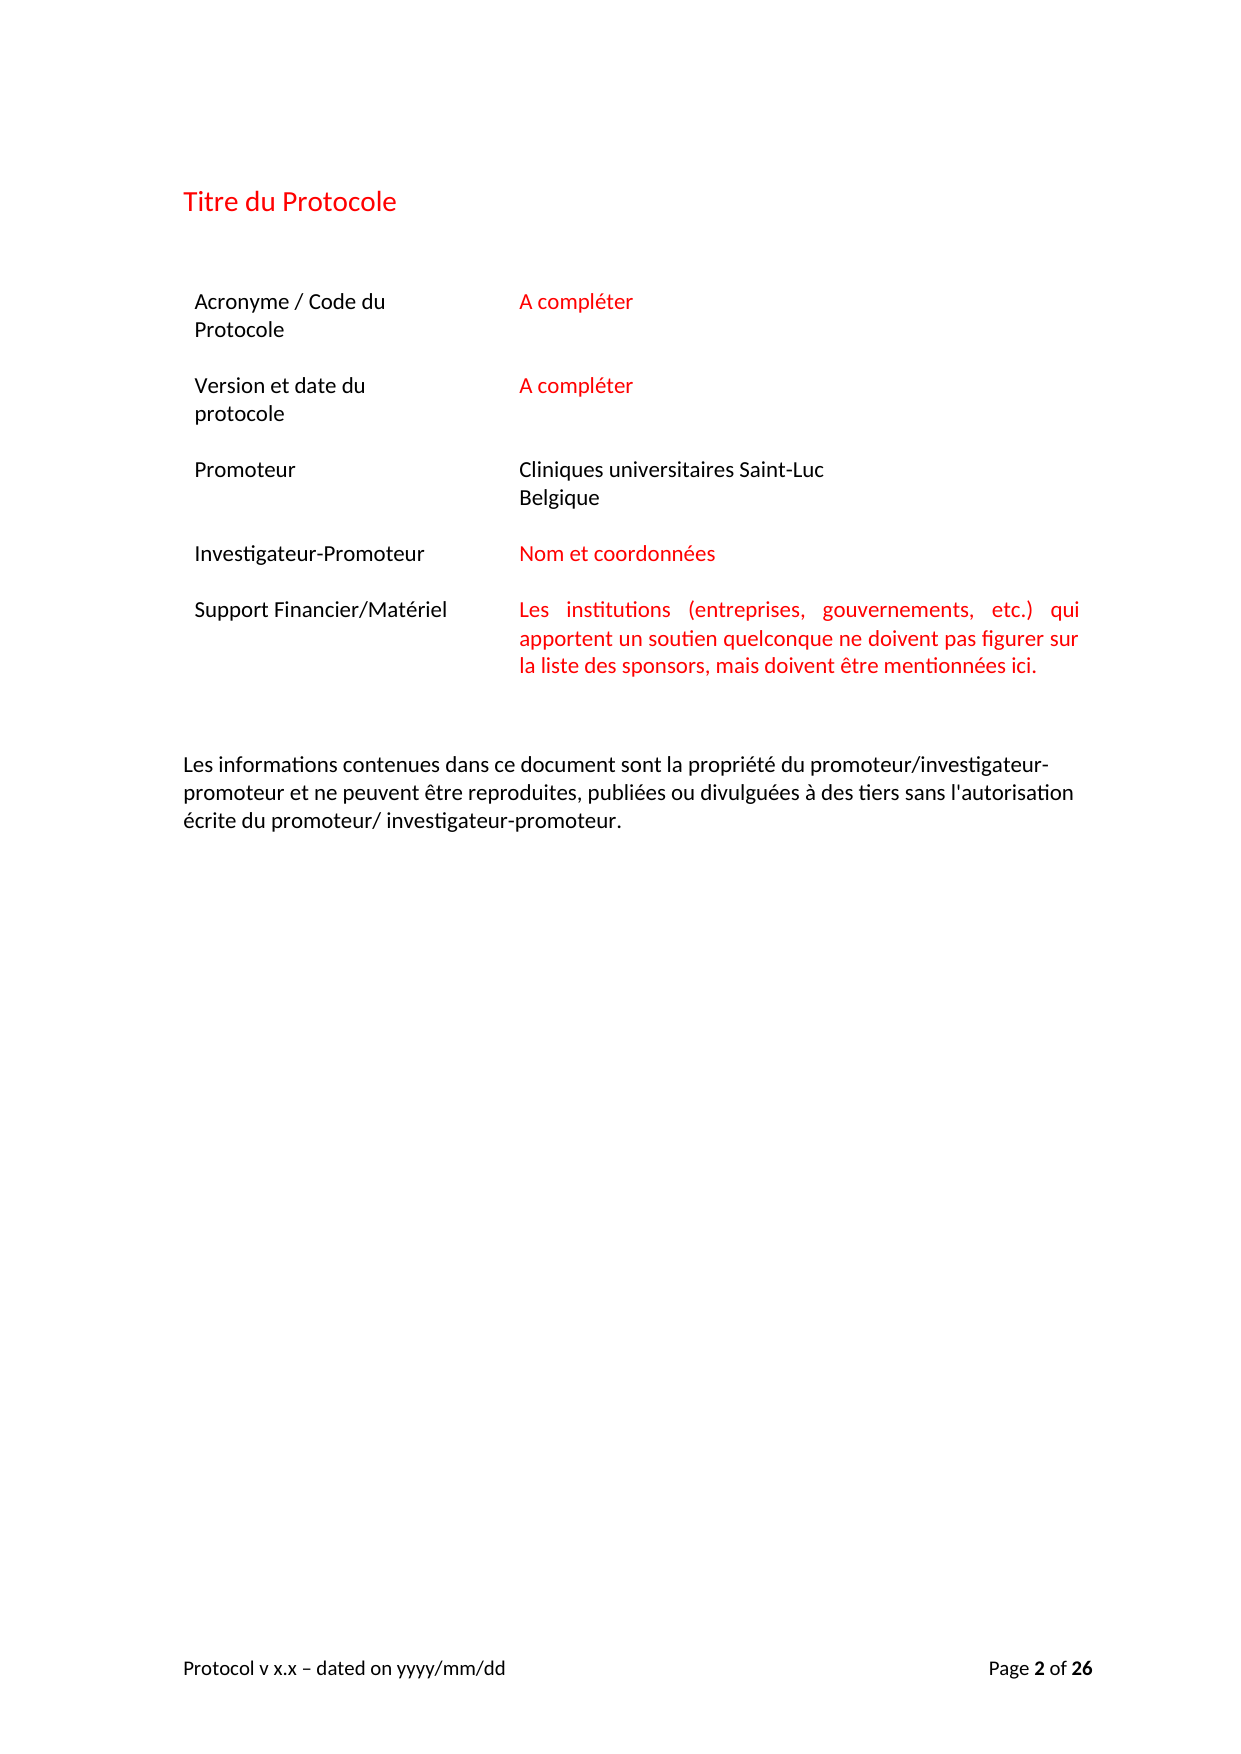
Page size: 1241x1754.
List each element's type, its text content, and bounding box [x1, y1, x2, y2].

table_cell Investigateur-Promoteur [148, 540, 472, 596]
table_cell A compléter [473, 371, 1092, 456]
table_cell Promoteur [148, 456, 472, 539]
table_cell Nom et coordonnées [473, 540, 1092, 596]
text Titre du Protocole [183, 183, 1093, 219]
table_header A compléter [473, 288, 1092, 371]
table_cell Cliniques universitaires Saint-Luc Belgique [473, 456, 1092, 539]
text Les informations contenues dans ce document sont la propriété du promoteur/investigateur-promoteur et ne peuvent être reproduites, publiées ou divulguées à des tiers sans l'autorisation écrite du promoteur/ investigateur-promoteur. [183, 750, 1093, 834]
table_cell Support Financier/Matériel [148, 596, 472, 680]
table_header Acronyme / Code du Protocole [148, 288, 472, 371]
table_cell Version et date du protocole [148, 371, 472, 456]
table_cell Les institutions (entreprises, gouvernements, etc.) qui apportent un soutien quelconque ne doivent pas figurer sur la liste des sponsors, mais doivent être mentionnées ici. [473, 596, 1092, 680]
